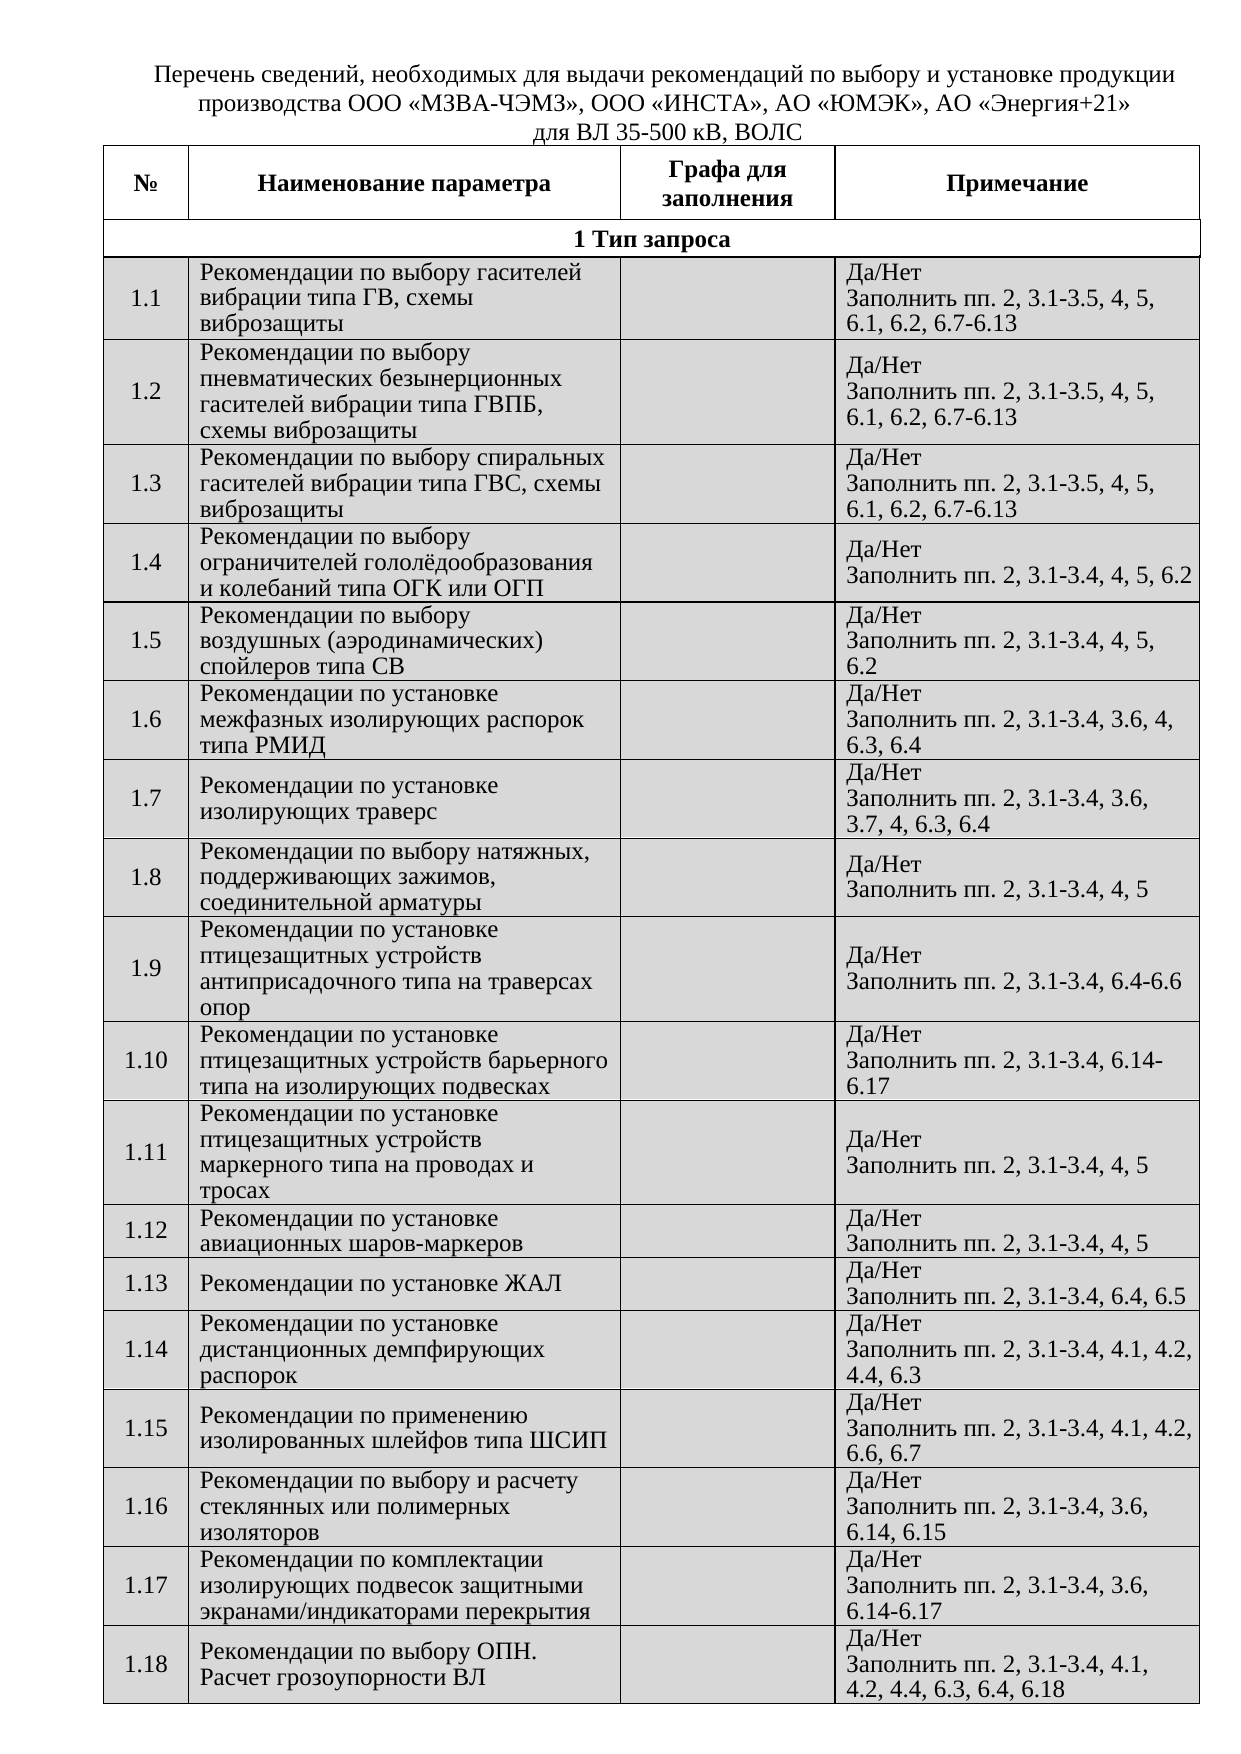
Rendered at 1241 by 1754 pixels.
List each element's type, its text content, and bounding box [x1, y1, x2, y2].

table_cell [621, 839, 834, 916]
table_cell Да/Нет Заполнить пп. 2, 3.1-3.5, 4, 5, 6.1, 6.2, 6.7-6.13 [836, 445, 1199, 523]
table_cell Рекомендации по выбору натяжных, поддерживающих зажимов, соединительной арматуры [189, 839, 620, 916]
table_cell 1.9 [104, 917, 188, 1021]
table_cell 1.12 [104, 1205, 188, 1257]
table_cell 1.4 [104, 524, 188, 601]
table_cell [621, 1390, 834, 1467]
table_cell Да/Нет Заполнить пп. 2, 3.1-3.4, 4.1, 4.2, 6.6, 6.7 [836, 1390, 1199, 1467]
table_cell Рекомендации по выбору воздушных (аэродинамических) спойлеров типа СВ [189, 603, 620, 680]
table_cell Да/Нет Заполнить пп. 2, 3.1-3.5, 4, 5, 6.1, 6.2, 6.7-6.13 [836, 340, 1199, 444]
table_cell Рекомендации по выбору спиральных гасителей вибрации типа ГВС, схемы виброзащиты [189, 445, 620, 523]
table_cell Рекомендации по применению изолированных шлейфов типа ШСИП [189, 1390, 620, 1467]
table_cell [621, 1547, 834, 1625]
table_cell Да/Нет Заполнить пп. 2, 3.1-3.4, 6.14-6.17 [836, 1022, 1199, 1099]
table_cell [621, 1101, 834, 1204]
table_cell 1.5 [104, 603, 188, 680]
table_cell [621, 1022, 834, 1099]
table_cell Да/Нет Заполнить пп. 2, 3.1-3.4, 3.6, 4, 6.3, 6.4 [836, 681, 1199, 759]
table_cell Рекомендации по установке птицезащитных устройств маркерного типа на проводах и тросах [189, 1101, 620, 1204]
table_cell Да/Нет Заполнить пп. 2, 3.1-3.4, 6.4-6.6 [836, 917, 1199, 1021]
table_cell 1 Тип запроса [104, 220, 1200, 256]
table_cell Рекомендации по установке птицезащитных устройств антиприсадочного типа на траверсах опор [189, 917, 620, 1021]
table_cell Да/Нет Заполнить пп. 2, 3.1-3.4, 4.1, 4.2, 4.4, 6.3, 6.4, 6.18 [836, 1626, 1199, 1703]
table_cell [621, 1468, 834, 1546]
table_cell 1.1 [104, 258, 188, 339]
table_cell 1.16 [104, 1468, 188, 1546]
table_cell Рекомендации по выбору ОПН. Расчет грозоупорности ВЛ [189, 1626, 620, 1703]
table_cell [621, 760, 834, 837]
table_cell Рекомендации по выбору гасителей вибрации типа ГВ, схемы виброзащиты [189, 258, 620, 339]
table_cell Да/Нет Заполнить пп. 2, 3.1-3.4, 3.6, 6.14-6.17 [836, 1547, 1199, 1625]
table_cell [621, 1205, 834, 1257]
table_cell [621, 917, 834, 1021]
table_cell 1.7 [104, 760, 188, 837]
table_cell [621, 681, 834, 759]
table_cell Рекомендации по выбору и расчету стеклянных или полимерных изоляторов [189, 1468, 620, 1546]
table_cell Да/Нет Заполнить пп. 2, 3.1-3.4, 4, 5 [836, 1101, 1199, 1204]
table_cell Рекомендации по выбору пневматических безынерционных гасителей вибрации типа ГВПБ, схемы виброзащиты [189, 340, 620, 444]
table_cell 1.2 [104, 340, 188, 444]
table_cell [621, 524, 834, 601]
table_cell [621, 1626, 834, 1703]
table_cell [621, 258, 834, 339]
table_cell Рекомендации по выбору ограничителей гололёдообразования и колебаний типа ОГК или ОГП [189, 524, 620, 601]
table_cell Да/Нет Заполнить пп. 2, 3.1-3.4, 4, 5 [836, 839, 1199, 916]
table_cell 1.17 [104, 1547, 188, 1625]
table_cell 1.8 [104, 839, 188, 916]
table_cell Да/Нет Заполнить пп. 2, 3.1-3.5, 4, 5, 6.1, 6.2, 6.7-6.13 [836, 258, 1199, 339]
table_cell Да/Нет Заполнить пп. 2, 3.1-3.4, 6.4, 6.5 [836, 1258, 1199, 1310]
table_cell Да/Нет Заполнить пп. 2, 3.1-3.4, 4, 5, 6.2 [836, 603, 1199, 680]
table_cell [621, 603, 834, 680]
table_cell Рекомендации по установке птицезащитных устройств барьерного типа на изолирующих подвесках [189, 1022, 620, 1099]
table_cell Рекомендации по установке межфазных изолирующих распорок типа РМИД [189, 681, 620, 759]
table_cell [621, 445, 834, 523]
table_cell 1.14 [104, 1311, 188, 1388]
table_header Графа для заполнения [621, 146, 834, 219]
table_cell [621, 1258, 834, 1310]
table_header Примечание [836, 146, 1199, 219]
table_cell Рекомендации по установке авиационных шаров-маркеров [189, 1205, 620, 1257]
table_cell 1.13 [104, 1258, 188, 1310]
text для ВЛ 35-500 кВ, ВОЛС [148, 117, 1181, 145]
table_cell 1.15 [104, 1390, 188, 1467]
table_cell 1.6 [104, 681, 188, 759]
table_cell Да/Нет Заполнить пп. 2, 3.1-3.4, 4, 5 [836, 1205, 1199, 1257]
table_cell 1.10 [104, 1022, 188, 1099]
table_cell Рекомендации по установке дистанционных демпфирующих распорок [189, 1311, 620, 1388]
table_cell Рекомендации по установке ЖАЛ [189, 1258, 620, 1310]
table_cell Да/Нет Заполнить пп. 2, 3.1-3.4, 4, 5, 6.2 [836, 524, 1199, 601]
table_cell 1.3 [104, 445, 188, 523]
table_cell 1.18 [104, 1626, 188, 1703]
table_cell [621, 340, 834, 444]
table_header Наименование параметра [189, 146, 620, 219]
table_header № [104, 146, 188, 219]
table_cell [621, 1311, 834, 1388]
table_cell 1.11 [104, 1101, 188, 1204]
text Перечень сведений, необходимых для выдачи рекомендаций по выбору и установке продукции производства ООО «МЗВА-ЧЭМЗ», ООО «ИНСТА», АО «ЮМЭК», АО «Энергия+21» [148, 59, 1181, 117]
table_cell Да/Нет Заполнить пп. 2, 3.1-3.4, 4.1, 4.2, 4.4, 6.3 [836, 1311, 1199, 1388]
table_cell Рекомендации по комплектации изолирующих подвесок защитными экранами/индикаторами перекрытия [189, 1547, 620, 1625]
table_cell Да/Нет Заполнить пп. 2, 3.1-3.4, 3.6, 6.14, 6.15 [836, 1468, 1199, 1546]
table_cell Да/Нет Заполнить пп. 2, 3.1-3.4, 3.6, 3.7, 4, 6.3, 6.4 [836, 760, 1199, 837]
table_cell Рекомендации по установке изолирующих траверс [189, 760, 620, 837]
